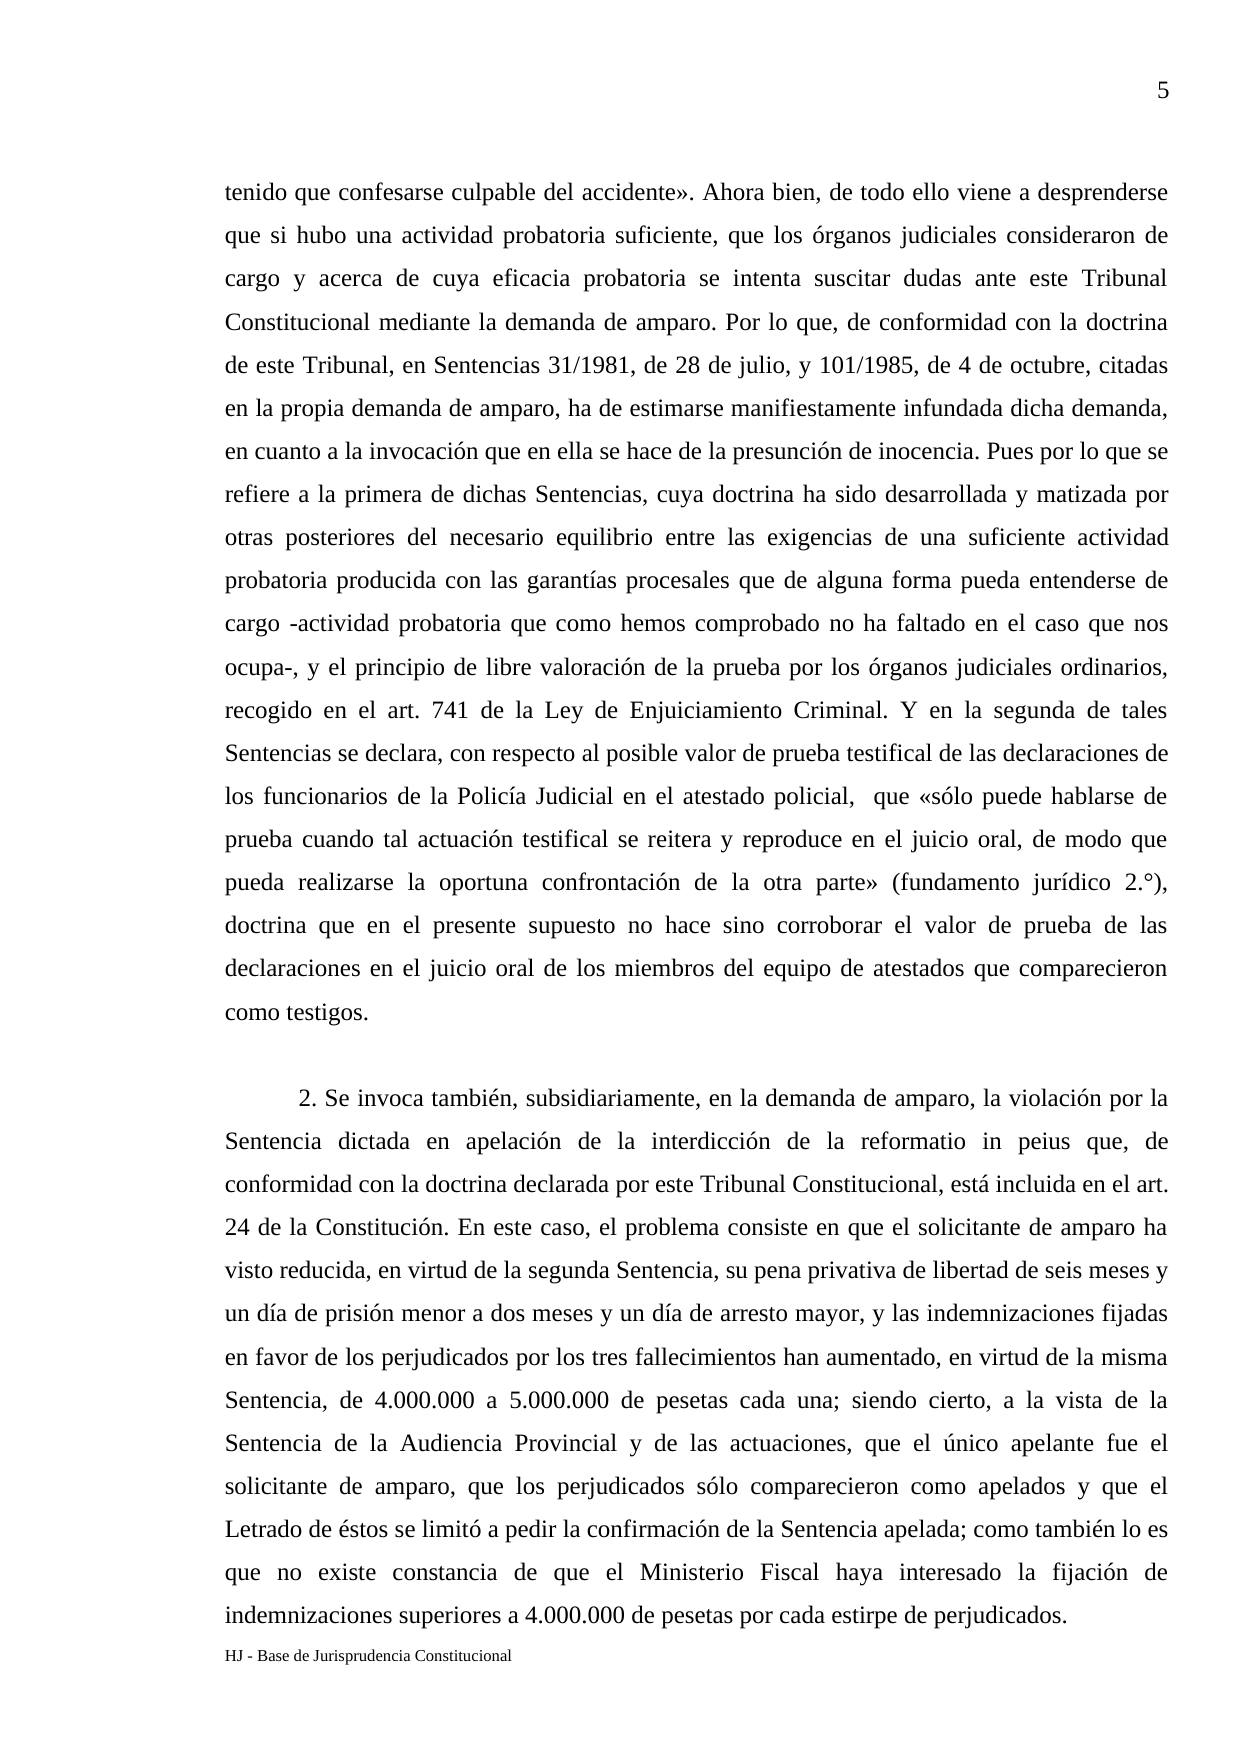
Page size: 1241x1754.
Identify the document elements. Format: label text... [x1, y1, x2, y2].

text 2. Se invoca también, subsidiariamente, en la demanda de amparo, la violación por la Sentencia dictada en apelación de la interdicción de la reformatio in peius que, de conformidad con la doctrina declarada por este Tribunal Constitucional, está incluida en el art. 24 de la Constitución. En este caso, el problema consiste en que el solicitante de amparo ha visto reducida, en virtud de la segunda Sentencia, su pena privativa de libertad de seis meses y un día de prisión menor a dos meses y un día de arresto mayor, y las indemnizaciones fijadas en favor de los perjudicados por los tres fallecimientos han aumentado, en virtud de la misma Sentencia, de 4.000.000 a 5.000.000 de pesetas cada una; siendo cierto, a la vista de la Sentencia de la Audiencia Provincial y de las actuaciones, que el único apelante fue el solicitante de amparo, que los perjudicados sólo comparecieron como apelados y que el Letrado de éstos se limitó a pedir la confirmación de la Sentencia apelada; como también lo es que no existe constancia de que el Ministerio Fiscal haya interesado la fijación de indemnizaciones superiores a 4.000.000 de pesetas por cada estirpe de perjudicados. [224, 1083, 1169, 1629]
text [224, 177, 1169, 1025]
